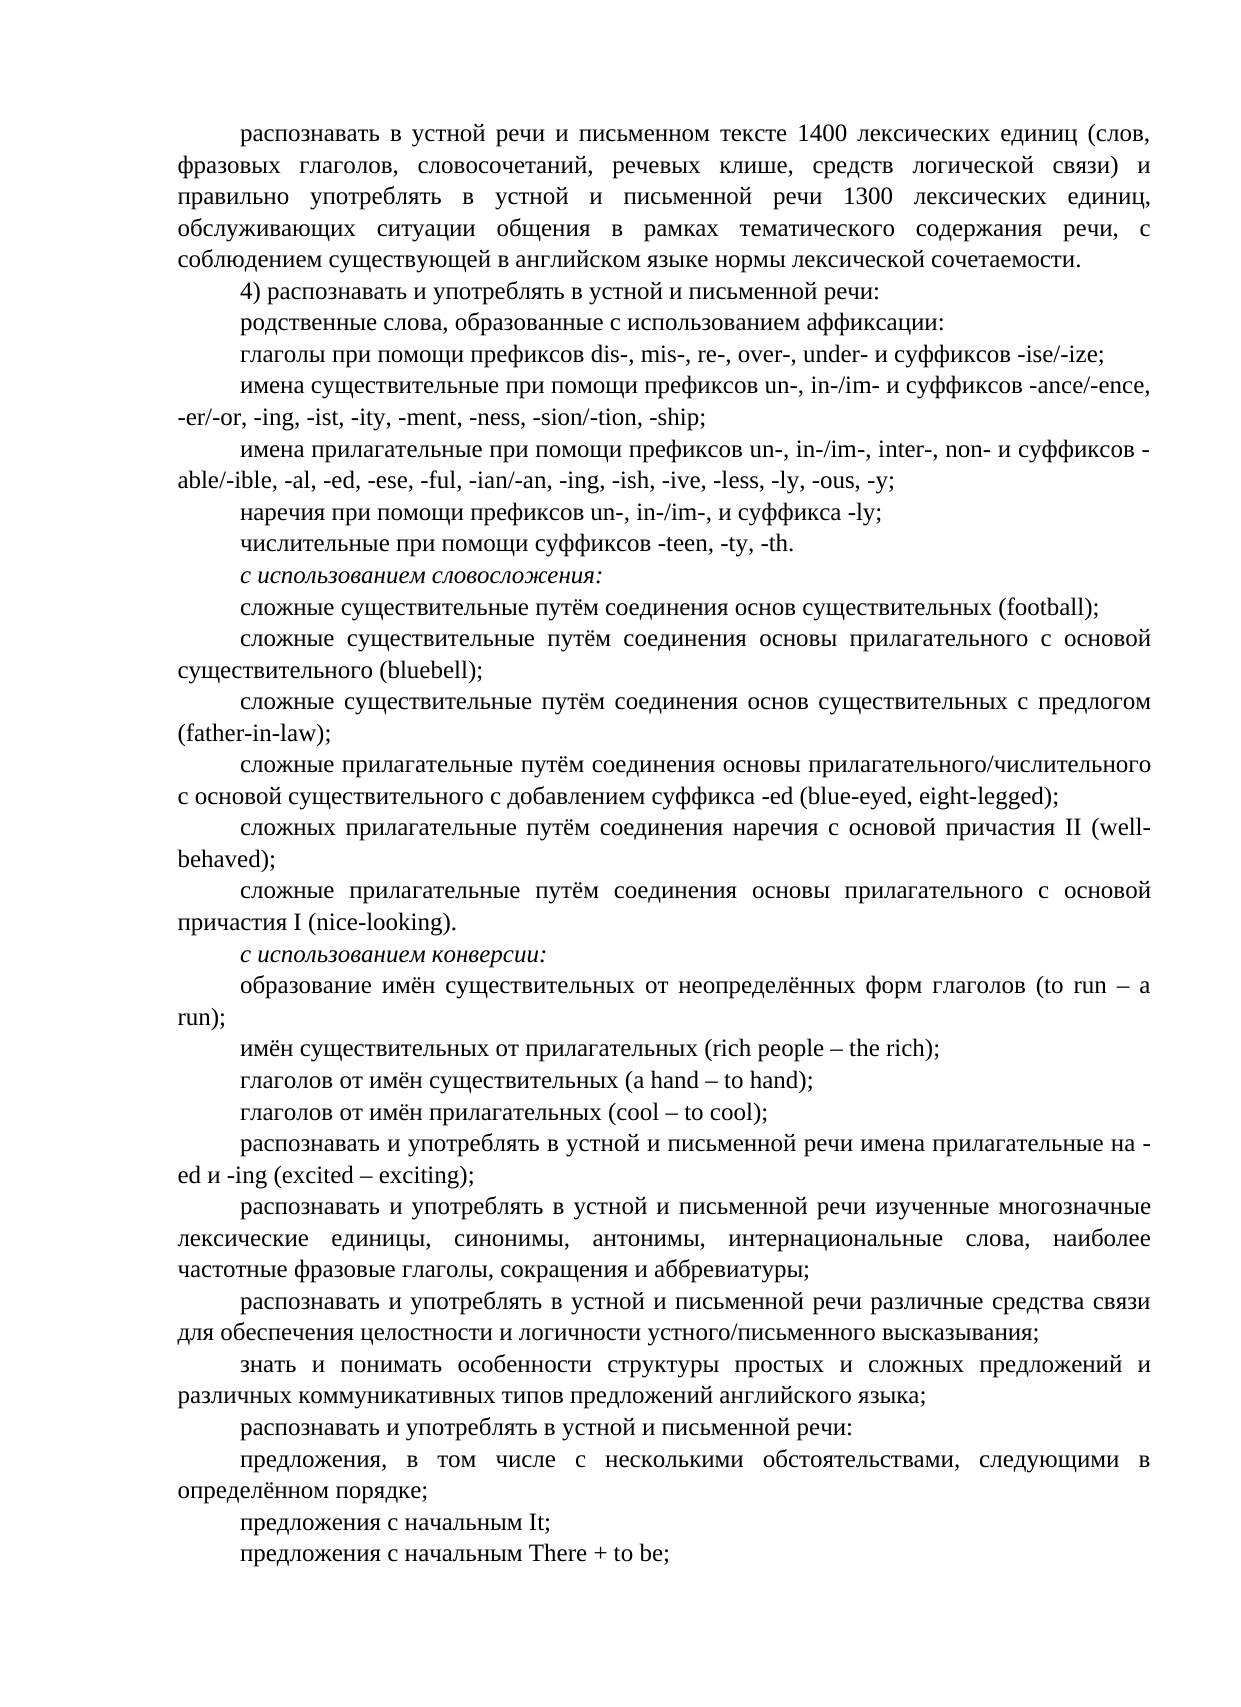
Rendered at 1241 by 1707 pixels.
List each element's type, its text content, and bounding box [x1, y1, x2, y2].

text распознавать в устной речи и письменном тексте 1400 лексических единиц (слов, фразовых глаголов, словосочетаний, речевых клише, средств логической связи) и правильно употреблять в устной и письменной речи 1300 лексических единиц, обслуживающих ситуации общения в рамках тематического содержания речи, с соблюдением существующей в английском языке нормы лексической сочетаемости. [177, 118, 1152, 273]
text глаголы при помощи префиксов dis-, mis-, re-, over-, under- и суффиксов -ise/-ize; [177, 339, 1152, 368]
text сложные прилагательные путём соединения основы прилагательного с основой причастия I (nice-looking). [177, 876, 1152, 936]
text сложные существительные путём соединения основ существительных (football); [177, 592, 1152, 620]
text сложные прилагательные путём соединения основы прилагательного/числительного с основой существительного с добавлением суффикса -ed (blue-eyed, eight-legged); [177, 749, 1152, 810]
text сложных прилагательные путём соединения наречия с основой причастия II (well-behaved); [177, 812, 1152, 873]
text сложные существительные путём соединения основ существительных с предлогом (father-in-law); [177, 686, 1152, 747]
text родственные слова, образованные с использованием аффиксации: [177, 307, 1152, 336]
text с использованием словосложения: [177, 560, 1152, 589]
text глаголов от имён прилагательных (cool – to cool); [177, 1097, 1152, 1125]
text 4) распознавать и употреблять в устной и письменной речи: [177, 276, 1152, 305]
text наречия при помощи префиксов un-, in-/im-, и суффикса -ly; [177, 497, 1152, 526]
text предложения с начальным It; [177, 1507, 1152, 1536]
text числительные при помощи суффиксов -teen, -ty, -th. [177, 528, 1152, 557]
text с использованием конверсии: [177, 939, 1152, 967]
text предложения, в том числе с несколькими обстоятельствами, следующими в определённом порядке; [177, 1444, 1152, 1504]
text распознавать и употреблять в устной и письменной речи различные средства связи для обеспечения целостности и логичности устного/письменного высказывания; [177, 1286, 1152, 1346]
text имена прилагательные при помощи префиксов un-, in-/im-, inter-, non- и суффиксов -able/-ible, -al, -ed, -ese, -ful, -ian/-an, -ing, -ish, -ive, -less, -ly, -ous, -y; [177, 434, 1152, 494]
text имена существительные при помощи префиксов un-, in-/im- и суффиксов -ance/-ence, -er/-or, -ing, -ist, -ity, -ment, -ness, -sion/-tion, -ship; [177, 371, 1152, 431]
text распознавать и употреблять в устной и письменной речи имена прилагательные на -ed и -ing (excited – exciting); [177, 1128, 1152, 1188]
text глаголов от имён существительных (a hand – to hand); [177, 1065, 1152, 1094]
text сложные существительные путём соединения основы прилагательного с основой существительного (bluebell); [177, 623, 1152, 683]
text знать и понимать особенности структуры простых и сложных предложений и различных коммуникативных типов предложений английского языка; [177, 1349, 1152, 1409]
text имён существительных от прилагательных (rich people – the rich); [177, 1033, 1152, 1062]
text распознавать и употреблять в устной и письменной речи изученные многозначные лексические единицы, синонимы, антонимы, интернациональные слова, наиболее частотные фразовые глаголы, сокращения и аббревиатуры; [177, 1191, 1152, 1283]
text предложения с начальным There + to be; [177, 1538, 1152, 1567]
text образование имён существительных от неопределённых форм глаголов (to run – a run); [177, 970, 1152, 1031]
text распознавать и употреблять в устной и письменной речи: [177, 1412, 1152, 1441]
